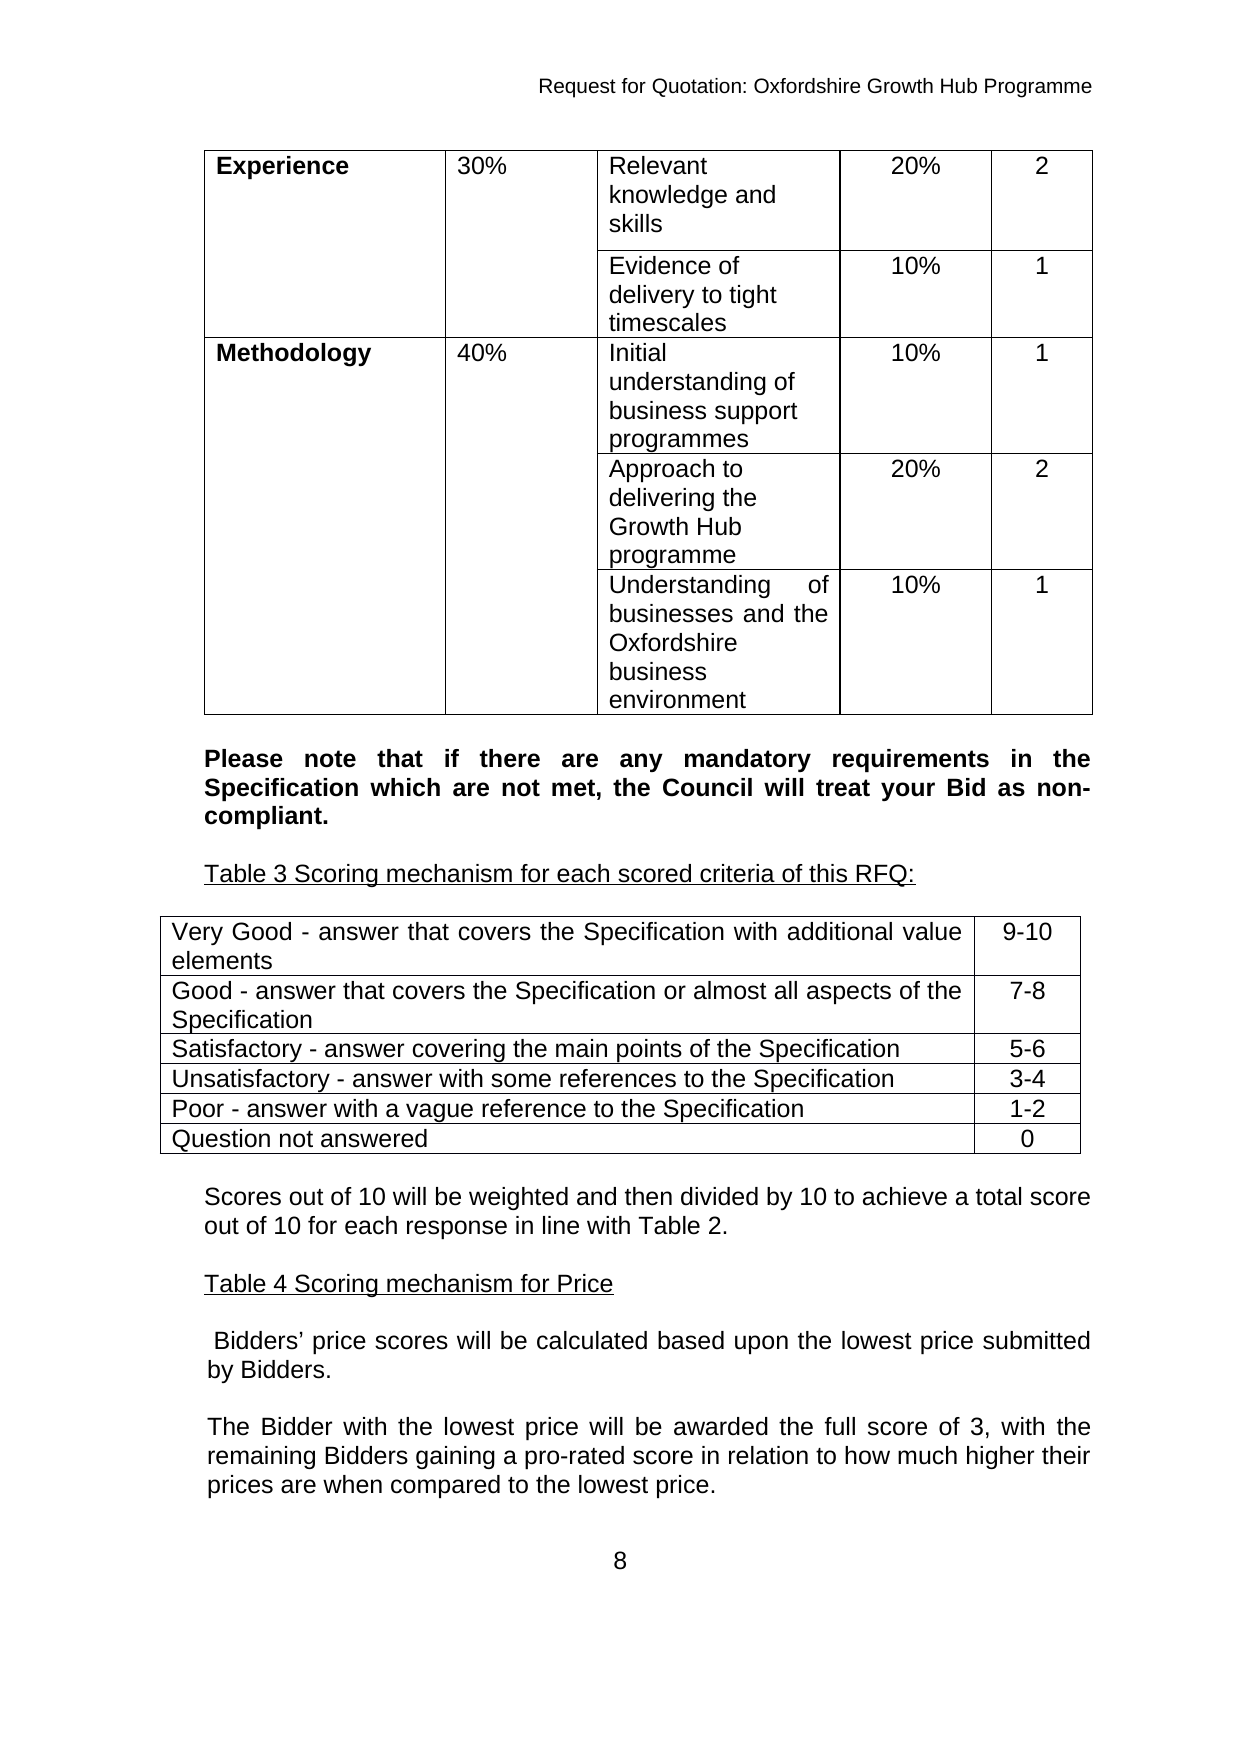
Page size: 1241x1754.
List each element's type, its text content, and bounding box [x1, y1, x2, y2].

text Scores out of 10 will be weighted and then divided by 10 to achieve a total score out of 10 for each response in line with Table 2. [204, 1182, 1092, 1240]
table_cell 5-6 [975, 1034, 1080, 1063]
table_cell Methodology [205, 338, 445, 714]
table_cell 10% [841, 570, 991, 714]
table_cell 10% [841, 251, 991, 337]
text Table 3 Scoring mechanism for each scored criteria of this RFQ: [204, 859, 1092, 887]
table_cell Approach to delivering the Growth Hub programme [598, 454, 839, 569]
text Please note that if there are any mandatory requirements in the Specification which are not met, the Council will treat your Bid as non-compliant. [204, 744, 1092, 830]
table_cell 0 [975, 1124, 1080, 1152]
text Bidders’ price scores will be calculated based upon the lowest price submitted by Bidders. [162, 1326, 1092, 1383]
table_cell Understanding of businesses and the Oxfordshire business environment [598, 570, 839, 714]
table_cell 7-8 [975, 976, 1080, 1033]
table_cell 1 [992, 251, 1092, 337]
table_cell 20% [841, 151, 991, 250]
table_cell 20% [841, 454, 991, 569]
table_cell 1 [992, 338, 1092, 453]
table_cell 2 [992, 151, 1092, 250]
table_header Very Good - answer that covers the Specification with additional value elements [161, 917, 974, 975]
table_cell Initial understanding of business support programmes [598, 338, 839, 453]
table_cell Satisfactory - answer covering the main points of the Specification [161, 1034, 974, 1063]
table_cell 1-2 [975, 1094, 1080, 1123]
table_cell Poor - answer with a vague reference to the Specification [161, 1094, 974, 1123]
table_cell 2 [992, 454, 1092, 569]
table_cell Experience [205, 151, 445, 337]
table_cell Unsatisfactory - answer with some references to the Specification [161, 1064, 974, 1093]
table_cell 3-4 [975, 1064, 1080, 1093]
table_cell 40% [446, 338, 597, 714]
text The Bidder with the lowest price will be awarded the full score of 3, with the remaining Bidders gaining a pro-rated score in relation to how much higher their prices are when compared to the lowest price. [207, 1412, 1092, 1498]
table_header 9-10 [975, 917, 1080, 975]
table_cell Question not answered [161, 1124, 974, 1152]
text Table 4 Scoring mechanism for Price [204, 1268, 1092, 1297]
table_cell Good - answer that covers the Specification or almost all aspects of the Specification [161, 976, 974, 1033]
table_cell Evidence of delivery to tight timescales [598, 251, 839, 337]
table_cell 1 [992, 570, 1092, 714]
table_cell Relevant knowledge and skills [598, 151, 839, 250]
table_cell 30% [446, 151, 597, 337]
table_cell 10% [841, 338, 991, 453]
